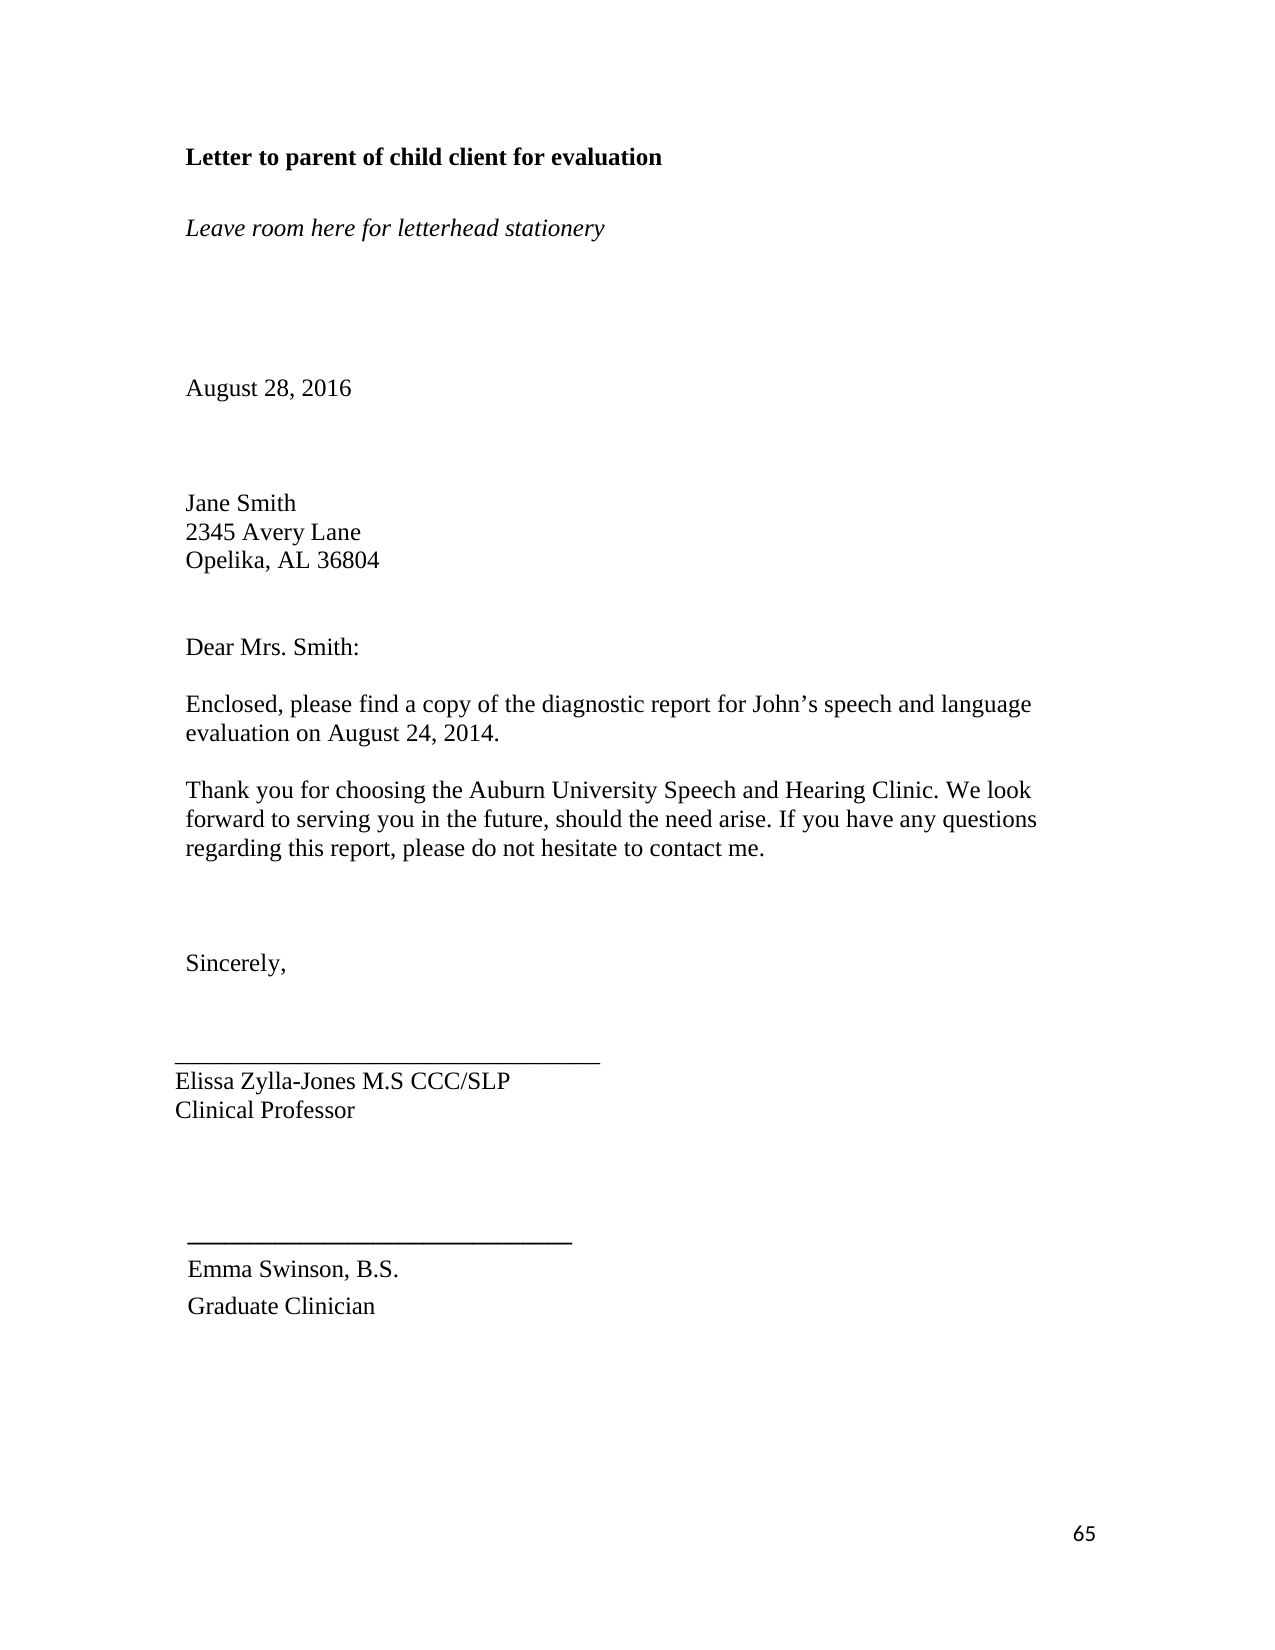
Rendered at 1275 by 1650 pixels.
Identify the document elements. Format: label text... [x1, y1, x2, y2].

text Jane Smith [185, 488, 1096, 517]
text _______________________________ [187, 1218, 1096, 1246]
text Sincerely, [185, 948, 1096, 977]
text Thank you for choosing the Auburn University Speech and Hearing Clinic. We look forward to serving you in the future, should the need arise. If you have any questions regarding this report, please do not hesitate to contact me. [185, 776, 1076, 862]
text Graduate Clinician [187, 1291, 1096, 1320]
text Letter to parent of child client for evaluation [185, 142, 1096, 170]
text Leave room here for letterhead stationery [185, 213, 1096, 242]
text Emma Swinson, B.S. [187, 1254, 1096, 1283]
text __________________________________ [175, 1043, 1096, 1066]
text August 28, 2016 [185, 373, 1096, 402]
text 2345 Avery Lane [185, 517, 1096, 546]
text Opelika, AL 36804 [185, 546, 1096, 574]
text Enclosed, please find a copy of the diagnostic report for John’s speech and language evaluation on August 24, 2014. [185, 689, 1079, 747]
text Elissa Zylla-Jones M.S CCC/SLP Clinical Professor [175, 1066, 512, 1123]
text Dear Mrs. Smith: [185, 632, 1096, 661]
